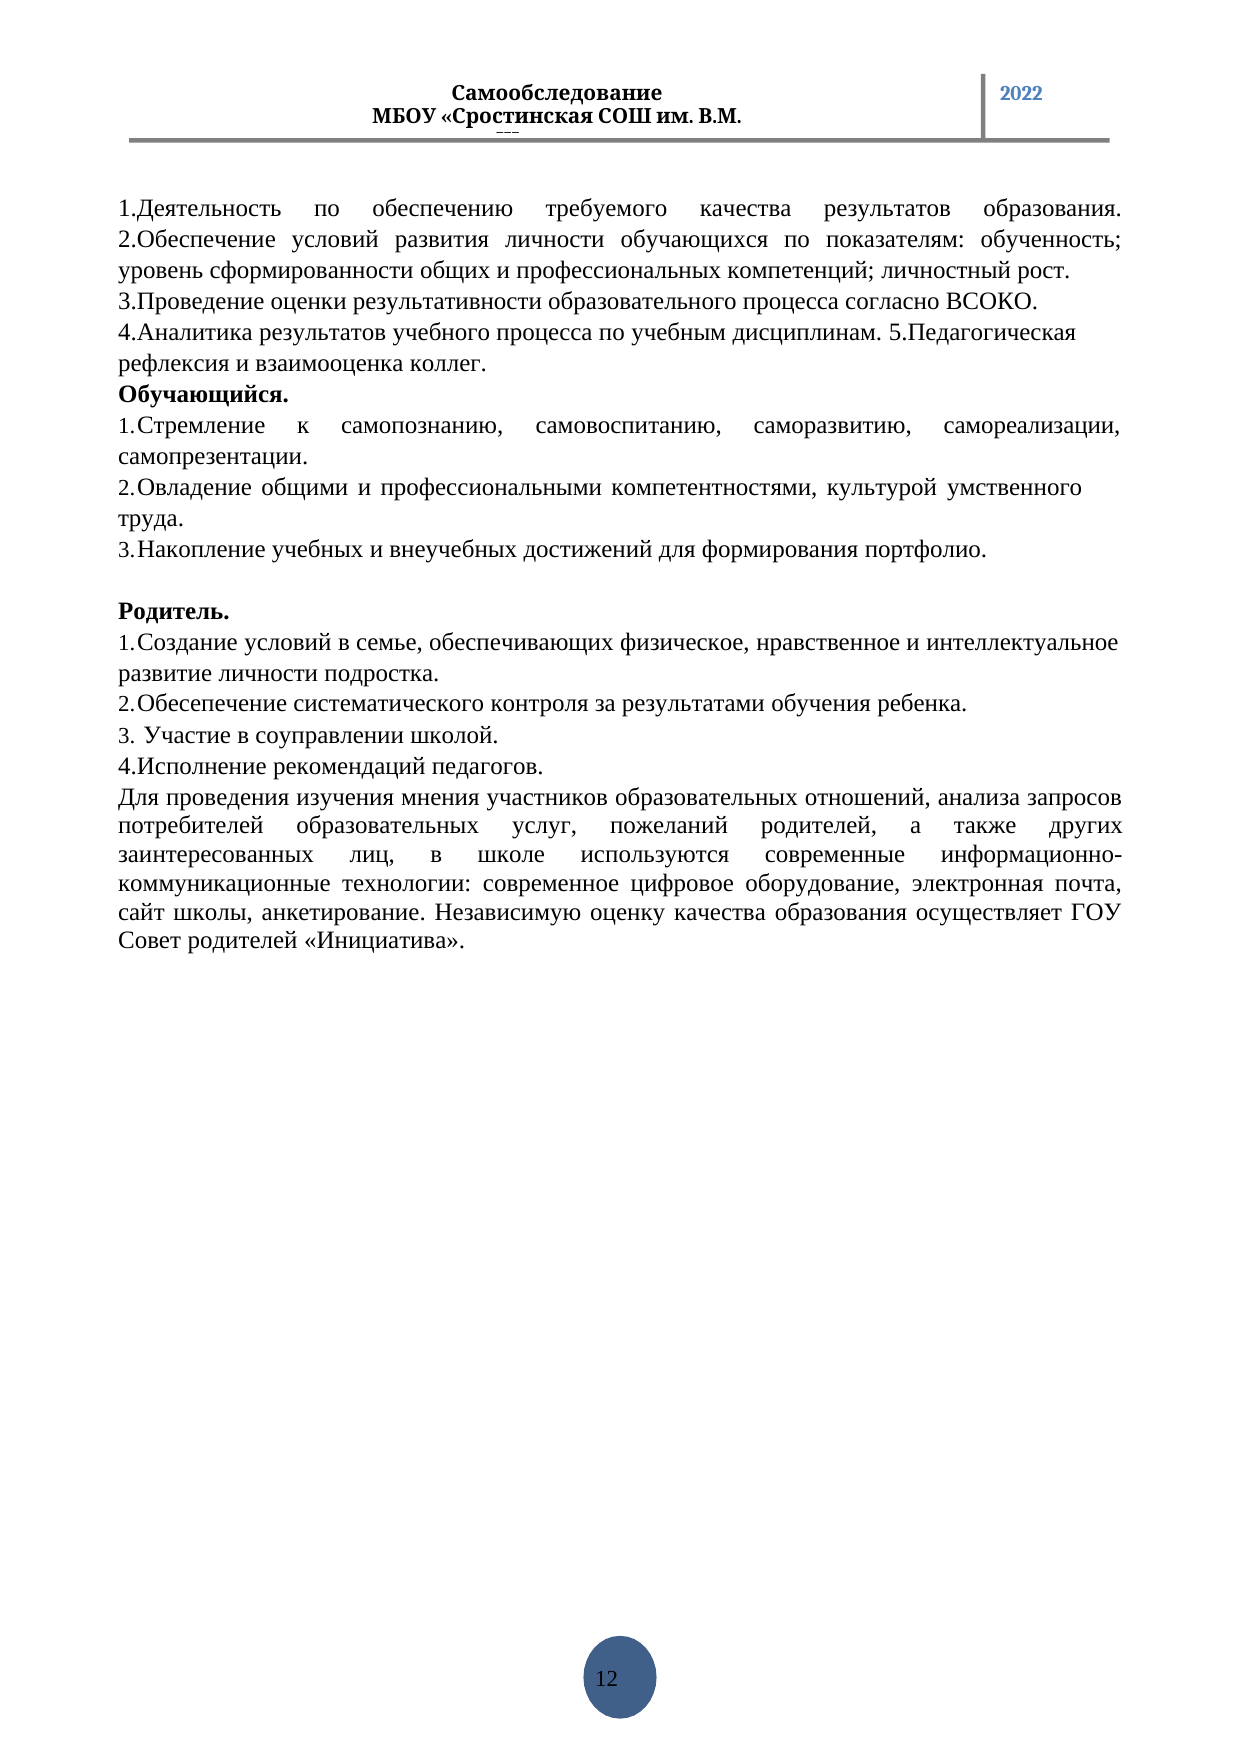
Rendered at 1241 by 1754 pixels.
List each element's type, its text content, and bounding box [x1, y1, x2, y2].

text Для проведения изучения мнения участников образовательных отношений, анализа запросов потребителей образовательных услуг, пожеланий родителей, а также других заинтересованных лиц, в школе используются современные информационно- коммуникационные технологии: современное цифровое оборудование, электронная почта, сайт школы, анкетирование. Независимую оценку качества образования осуществляет ГОУ Совет родителей «Инициатива». [118, 782, 1123, 954]
list Накопление учебных и внеучебных достижений для формирования портфолио. [118, 534, 1209, 563]
list Овладение общими и профессиональными компетентностями, культурой умственного труда. [118, 472, 1121, 532]
list Стремление к самопознанию, самовоспитанию, саморазвитию, самореализации, самопрезентации. [118, 410, 1122, 470]
list Обесепечение систематического контроля за результатами обучения ребенка. [118, 689, 1209, 717]
subtitle Обучающийся. [118, 379, 1209, 408]
text 1.Деятельность по обеспечению требуемого качества результатов образования. 2.Обеспечение условий развития личности обучающихся по показателям: обученность; уровень сформированности общих и профессиональных компетенций; личностный рост. [118, 193, 1122, 284]
text 3.Проведение оценки результативности образовательного процесса согласно ВСОКО. 4.Аналитика результатов учебного процесса по учебным дисциплинам. 5.Педагогическая рефлексия и взаимооценка коллег. [118, 286, 1119, 377]
list Создание условий в семье, обеспечивающих физическое, нравственное и интеллектуальное развитие личности подростка. [118, 627, 1121, 687]
subtitle Родитель. [118, 596, 1209, 625]
list Участие в соуправлении школой. 4.Исполнение рекомендаций педагогов. [118, 720, 543, 779]
